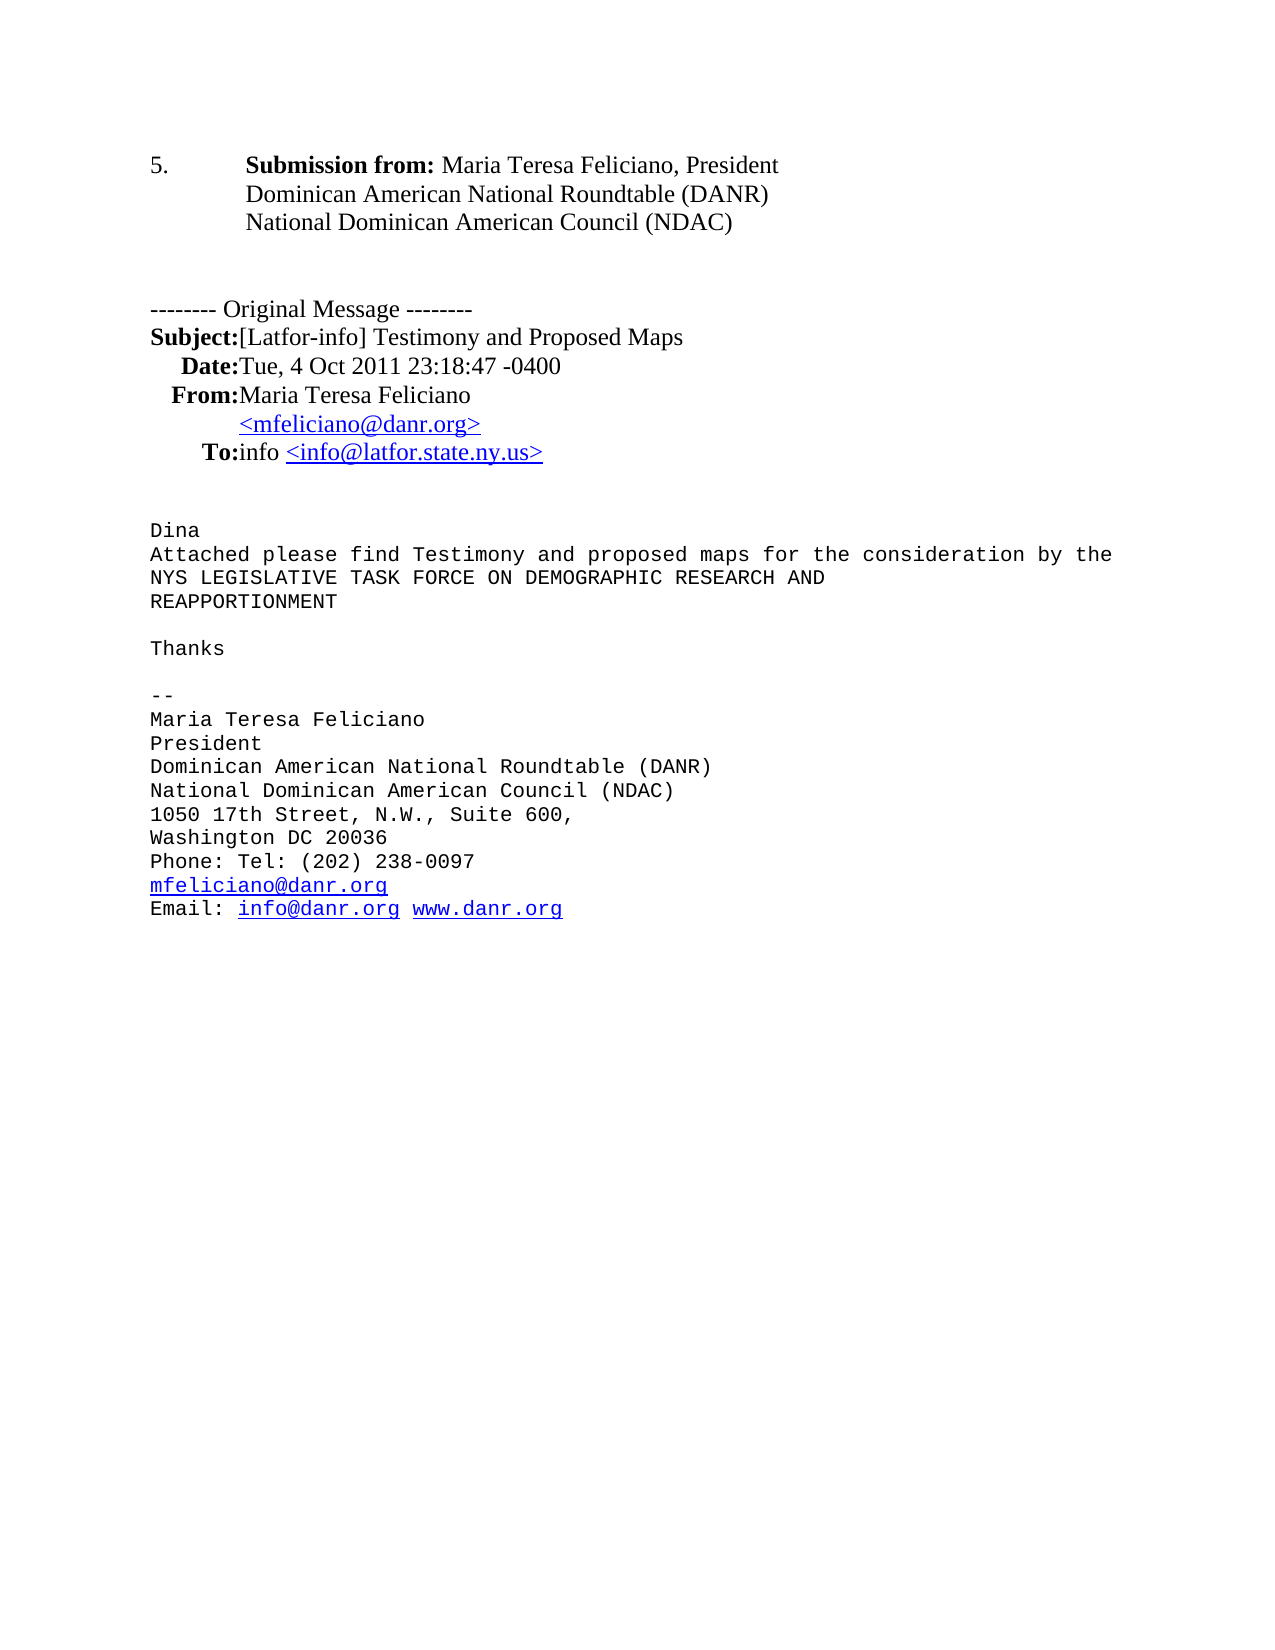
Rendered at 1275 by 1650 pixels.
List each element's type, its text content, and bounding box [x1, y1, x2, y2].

text National Dominican American Council (NDAC) [150, 780, 1125, 804]
table_header Subject: [150, 323, 239, 351]
table_cell info <info@latfor.state.ny.us> [239, 438, 719, 466]
text National Dominican American Council (NDAC) [150, 207, 1125, 236]
text Email: info@danr.org www.danr.org [150, 898, 1125, 922]
text Washington DC 20036 [150, 827, 1125, 851]
text President [150, 733, 1125, 756]
table_cell Tue, 4 Oct 2011 23:18:47 -0400 [239, 351, 719, 380]
text REAPPORTIONMENT [150, 591, 1125, 614]
text Dominican American National Roundtable (DANR) [150, 756, 1125, 780]
table_cell From: [150, 380, 239, 437]
text Dina [150, 520, 1125, 544]
text NYS LEGISLATIVE TASK FORCE ON DEMOGRAPHIC RESEARCH AND [150, 567, 1125, 591]
text mfeliciano@danr.org [150, 875, 1125, 898]
text 1050 17th Street, N.W., Suite 600, [150, 804, 1125, 827]
table_cell Date: [150, 351, 239, 380]
table_cell Maria Teresa Feliciano <mfeliciano@danr.org> [239, 380, 719, 437]
text Thanks [150, 638, 1125, 662]
text -- [150, 686, 1125, 709]
text Attached please find Testimony and proposed maps for the consideration by the [150, 544, 1125, 567]
text -------- Original Message -------- [150, 294, 1125, 322]
text Phone: Tel: (202) 238-0097 [150, 851, 1125, 875]
text Maria Teresa Feliciano [150, 709, 1125, 733]
text 5. Submission from: Maria Teresa Feliciano, President [150, 150, 1125, 179]
table_cell To: [150, 438, 239, 466]
text Dominican American National Roundtable (DANR) [150, 179, 1125, 207]
table_header [Latfor-info] Testimony and Proposed Maps [239, 323, 719, 351]
